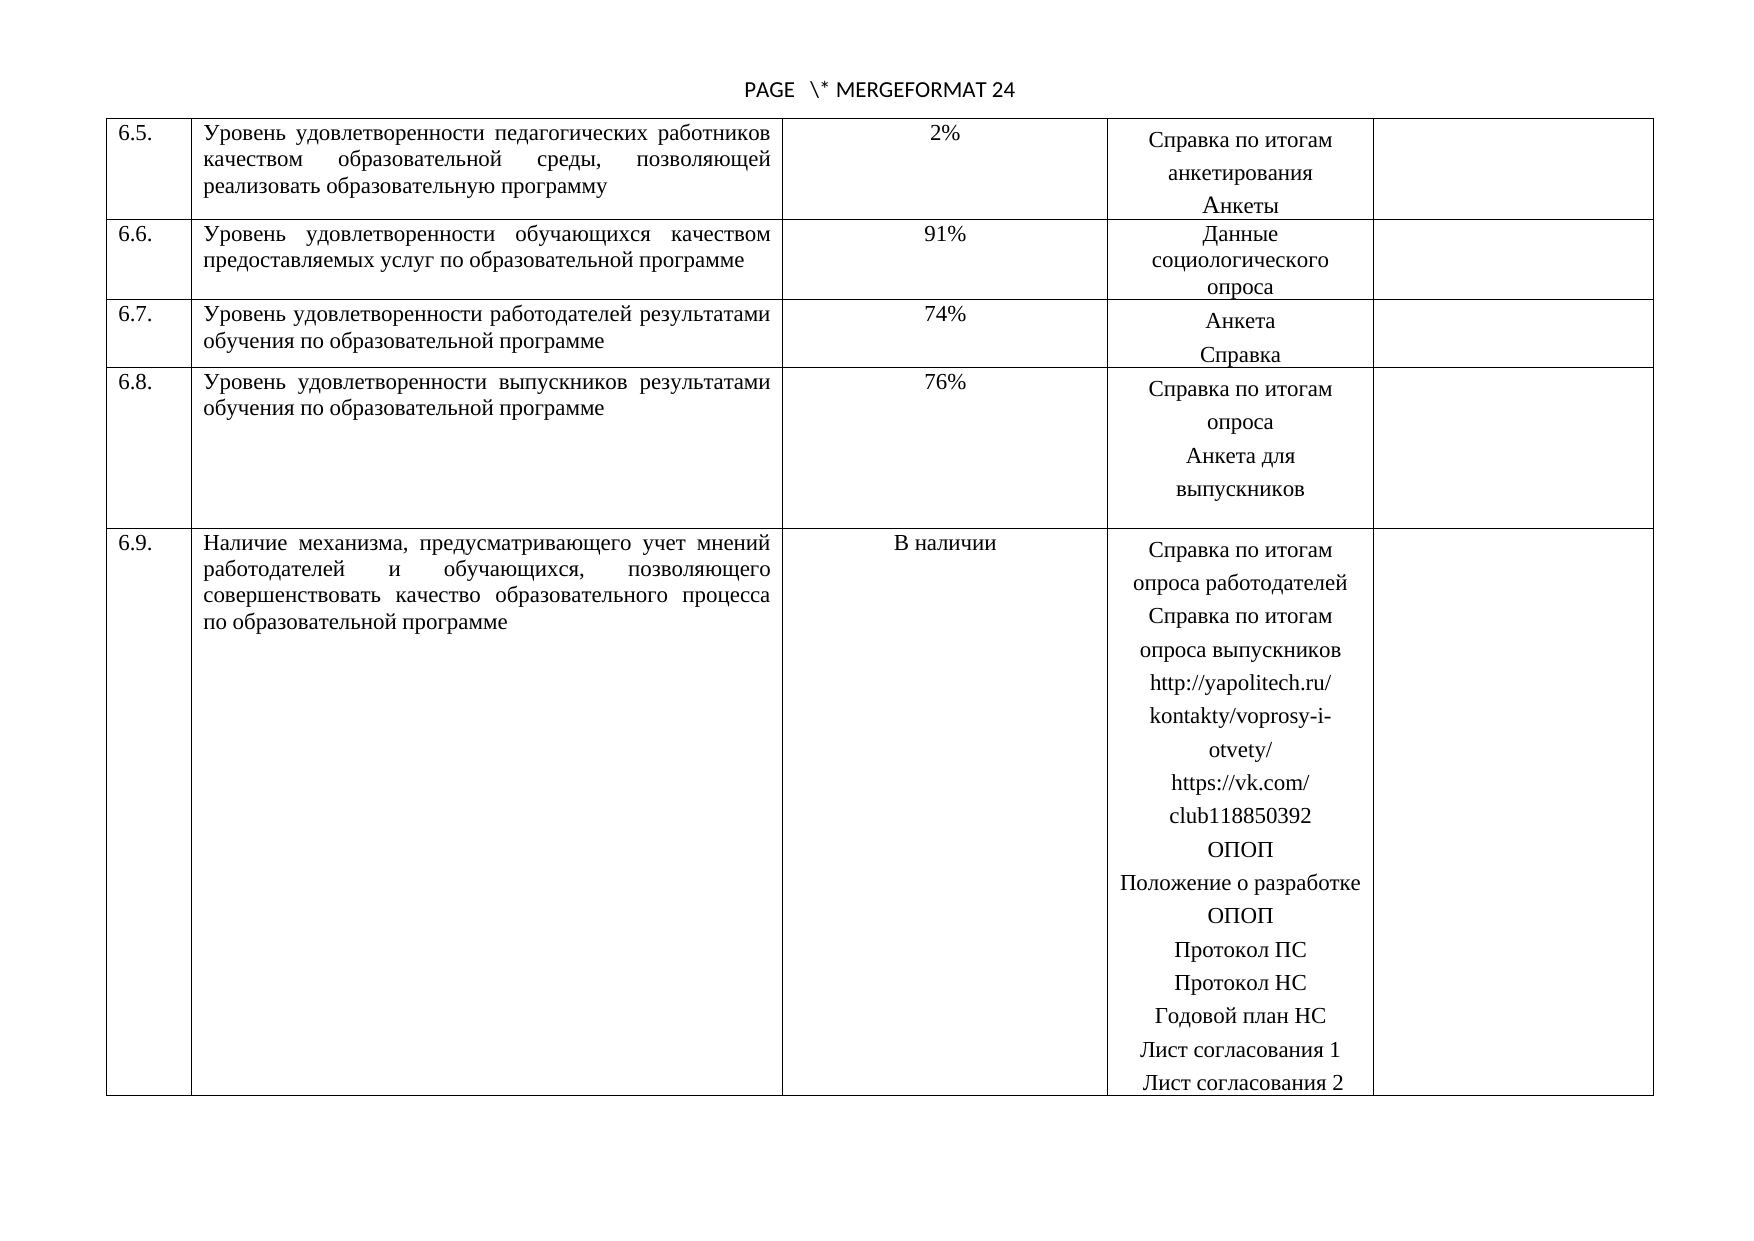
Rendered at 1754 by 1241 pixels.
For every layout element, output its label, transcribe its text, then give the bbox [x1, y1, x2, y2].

table_cell 6.9. [107, 529, 191, 1095]
table_cell Справка по итогам опроса Анкета для выпускников [1108, 368, 1373, 528]
table_cell 91% [783, 220, 1107, 299]
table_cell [1108, 529, 1373, 1095]
table_cell 76% [783, 368, 1107, 528]
table_cell 6.8. [107, 368, 191, 528]
table_cell Уровень удовлетворенности работодателей результатами обучения по образовательной программе [192, 300, 782, 367]
table_cell [1374, 368, 1653, 528]
table_cell 74% [783, 300, 1107, 367]
table_cell 6.6. [107, 220, 191, 299]
table_cell Уровень удовлетворенности обучающихся качеством предоставляемых услуг по образовательной программе [192, 220, 782, 299]
table_cell Анкета Справка [1108, 300, 1373, 367]
table_cell 6.7. [107, 300, 191, 367]
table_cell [192, 529, 782, 1095]
table_cell [1374, 529, 1653, 1095]
table_cell [1374, 300, 1653, 367]
table_cell 2% [783, 119, 1107, 219]
table_cell В наличии [783, 529, 1107, 1095]
table_cell Данные социологического опроса [1108, 220, 1373, 299]
table_cell Уровень удовлетворенности выпускников результатами обучения по образовательной программе [192, 368, 782, 528]
table_cell [1374, 220, 1653, 299]
table_cell Уровень удовлетворенности педагогических работников качеством образовательной среды, позволяющей реализовать образовательную программу [192, 119, 782, 219]
table_cell [1374, 119, 1653, 219]
table_cell 6.5. [107, 119, 191, 219]
table_cell Справка по итогам анкетирования Анкеты [1108, 119, 1373, 219]
